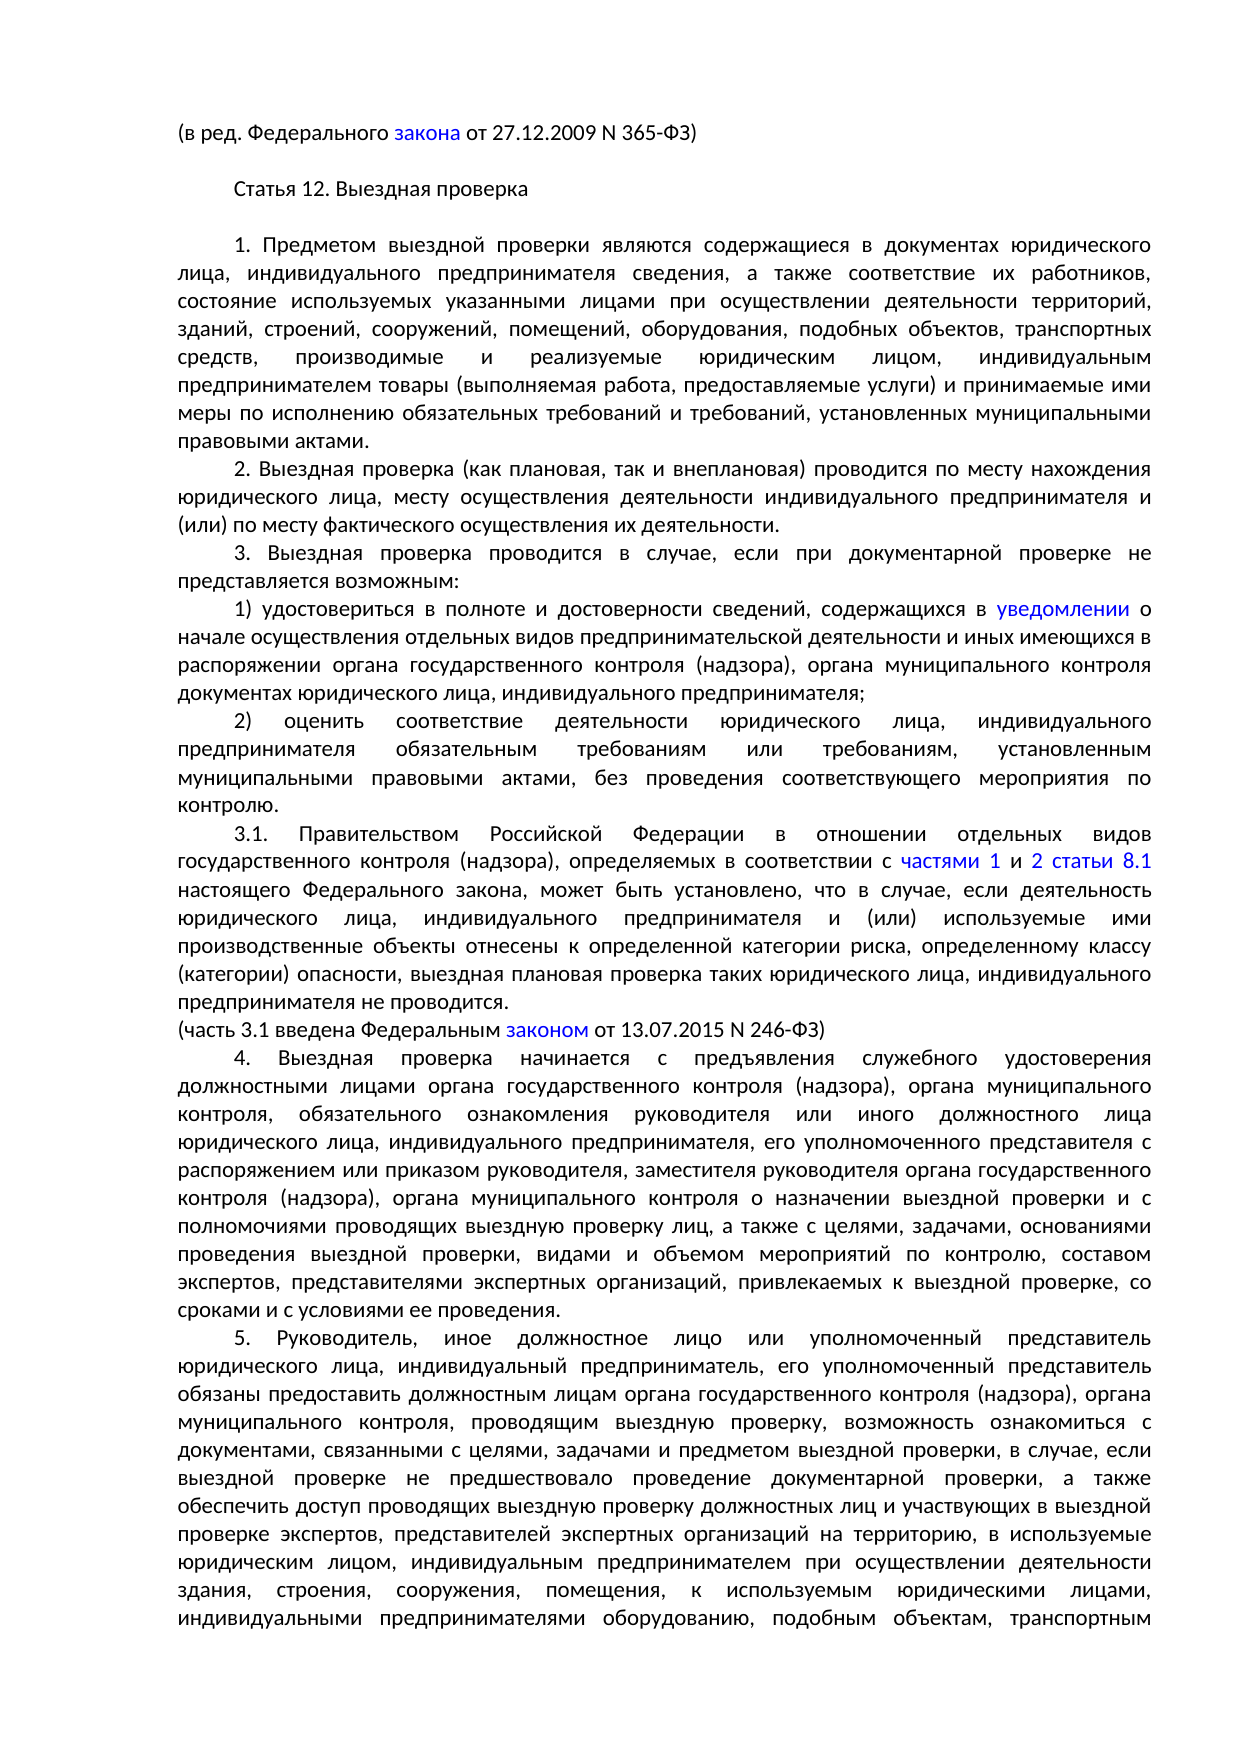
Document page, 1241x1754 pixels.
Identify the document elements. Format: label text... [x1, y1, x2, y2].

text Статья 12. Выездная проверка [177, 174, 1152, 202]
text 4. Выездная проверка начинается с предъявления служебного удостоверения должностными лицами органа государственного контроля (надзора), органа муниципального контроля, обязательного ознакомления руководителя или иного должностного лица юридического лица, индивидуального предпринимателя, его уполномоченного представителя с распоряжением или приказом руководителя, заместителя руководителя органа государственного контроля (надзора), органа муниципального контроля о назначении выездной проверки и с полномочиями проводящих выездную проверку лиц, а также с целями, задачами, основаниями проведения выездной проверки, видами и объемом мероприятий по контролю, составом экспертов, представителями экспертных организаций, привлекаемых к выездной проверке, со сроками и с условиями ее проведения. [177, 1043, 1152, 1323]
text 1) удостовериться в полноте и достоверности сведений, содержащихся в уведомлении о начале осуществления отдельных видов предпринимательской деятельности и иных имеющихся в распоряжении органа государственного контроля (надзора), органа муниципального контроля документах юридического лица, индивидуального предпринимателя; [177, 594, 1152, 707]
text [177, 1323, 1152, 1631]
text 2) оценить соответствие деятельности юридического лица, индивидуального предпринимателя обязательным требованиям или требованиям, установленным муниципальными правовыми актами, без проведения соответствующего мероприятия по контролю. [177, 707, 1152, 819]
text 3. Выездная проверка проводится в случае, если при документарной проверке не представляется возможным: [177, 538, 1152, 594]
text 2. Выездная проверка (как плановая, так и внеплановая) проводится по месту нахождения юридического лица, месту осуществления деятельности индивидуального предпринимателя и (или) по месту фактического осуществления их деятельности. [177, 454, 1152, 538]
text 3.1. Правительством Российской Федерации в отношении отдельных видов государственного контроля (надзора), определяемых в соответствии с частями 1 и 2 статьи 8.1 настоящего Федерального закона, может быть установлено, что в случае, если деятельность юридического лица, индивидуального предпринимателя и (или) используемые ими производственные объекты отнесены к определенной категории риска, определенному классу (категории) опасности, выездная плановая проверка таких юридического лица, индивидуального предпринимателя не проводится. [177, 819, 1152, 1015]
text 1. Предметом выездной проверки являются содержащиеся в документах юридического лица, индивидуального предпринимателя сведения, а также соответствие их работников, состояние используемых указанными лицами при осуществлении деятельности территорий, зданий, строений, сооружений, помещений, оборудования, подобных объектов, транспортных средств, производимые и реализуемые юридическим лицом, индивидуальным предпринимателем товары (выполняемая работа, предоставляемые услуги) и принимаемые ими меры по исполнению обязательных требований и требований, установленных муниципальными правовыми актами. [177, 230, 1152, 454]
text (часть 3.1 введена Федеральным законом от 13.07.2015 N 246-ФЗ) [177, 1015, 1152, 1043]
text (в ред. Федерального закона от 27.12.2009 N 365-ФЗ) [177, 118, 1152, 146]
